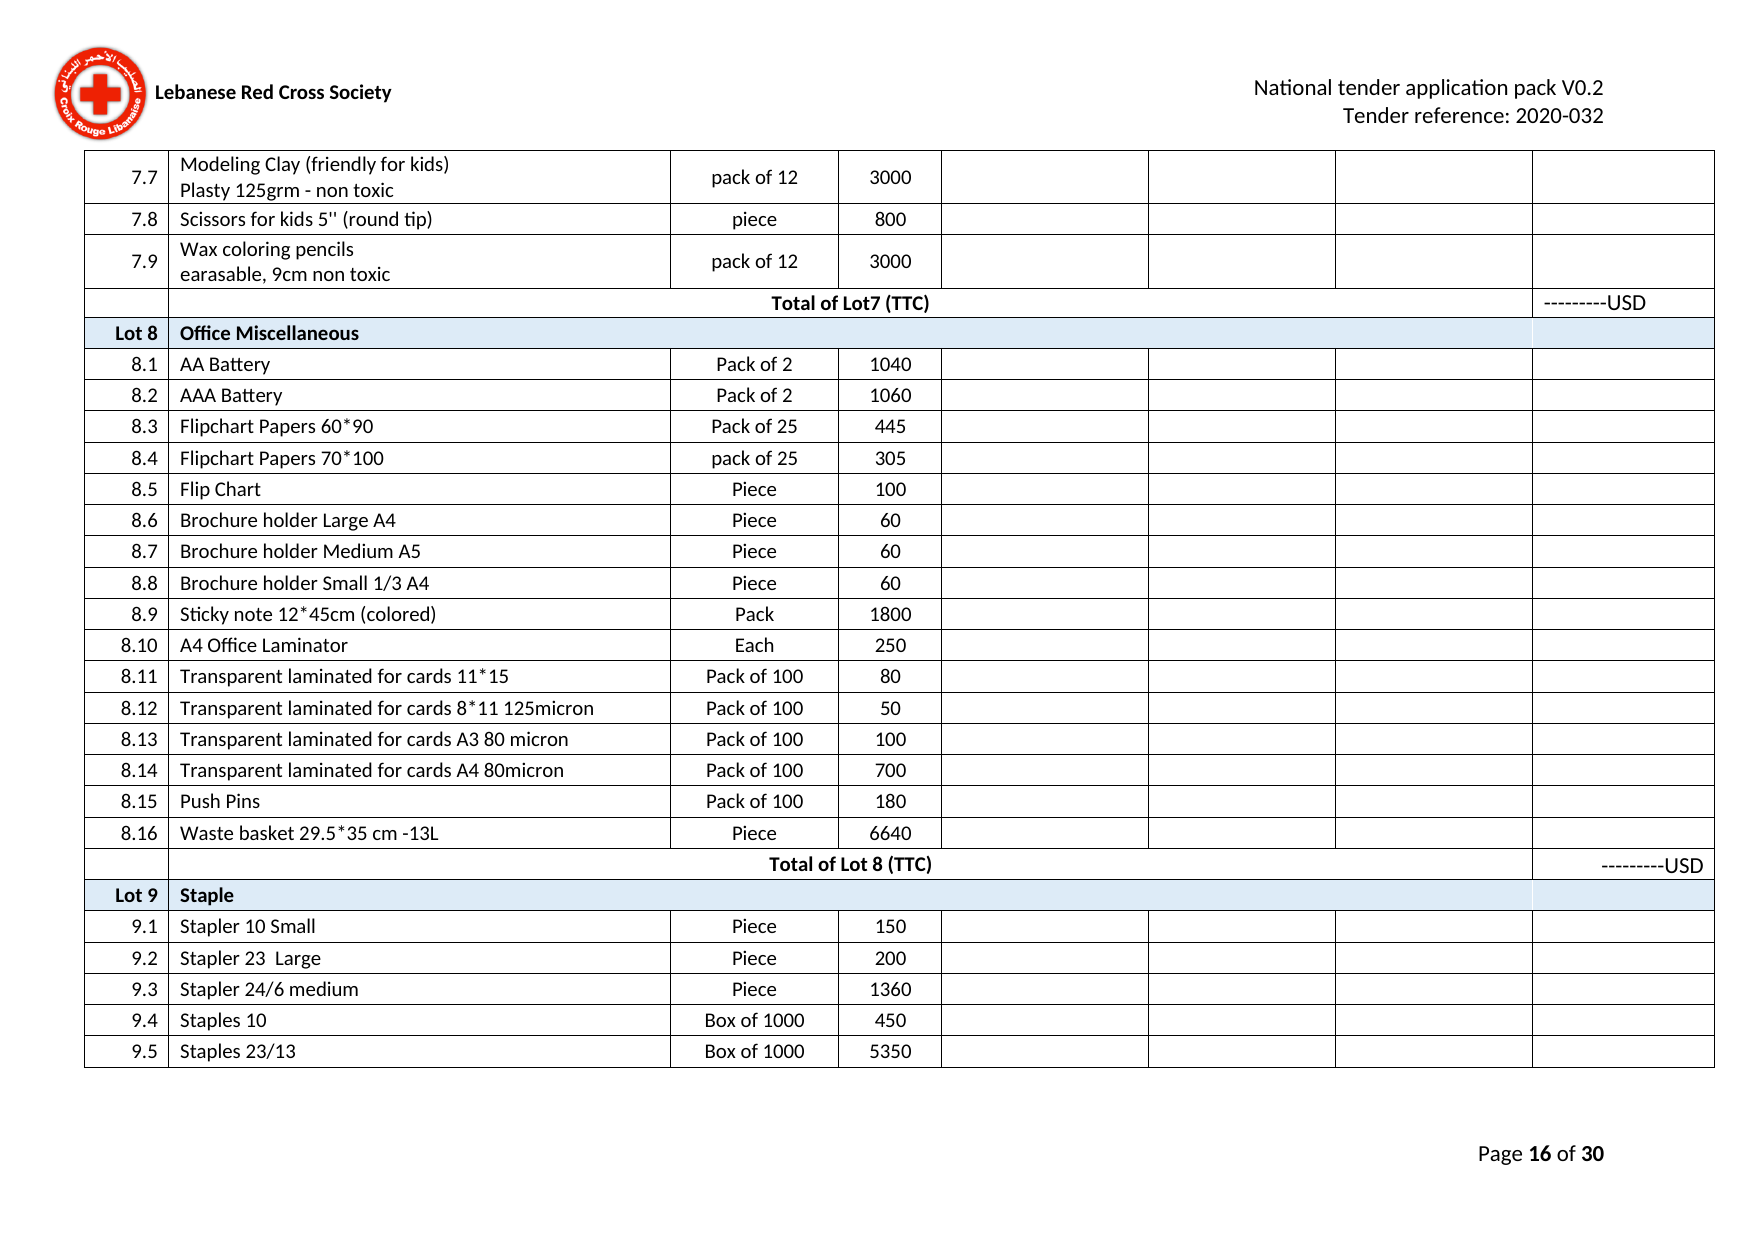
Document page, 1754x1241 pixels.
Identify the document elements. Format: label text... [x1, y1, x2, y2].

table_cell [1336, 1036, 1532, 1067]
table_cell Pack of 100 [671, 786, 838, 817]
table_cell 8.4 [85, 443, 168, 473]
table_cell [1336, 1005, 1532, 1035]
table_cell [1533, 1036, 1714, 1067]
table_cell [839, 318, 942, 348]
table_cell 50 [839, 693, 941, 723]
table_cell [1336, 474, 1532, 504]
table_cell Stapler 10 Small [169, 911, 670, 942]
table_cell [1533, 911, 1714, 942]
table_cell 8.11 [85, 661, 168, 692]
table_cell [1533, 235, 1714, 287]
table_cell [1336, 880, 1532, 910]
table_cell 3000 [839, 235, 941, 287]
table_cell Stapler 24/6 medium [169, 974, 670, 1004]
table_cell [1336, 568, 1532, 598]
table_cell [1533, 974, 1714, 1004]
table_cell 180 [839, 786, 941, 817]
table_cell 9.4 [85, 1005, 168, 1035]
table_cell Transparent laminated for cards A4 80micron [169, 755, 670, 785]
table_cell Each [671, 630, 838, 660]
table_cell [670, 880, 839, 910]
table_cell [942, 151, 1148, 203]
table_cell [1336, 974, 1532, 1004]
table_cell Piece [671, 974, 838, 1004]
table_cell 8.10 [85, 630, 168, 660]
table_cell 1040 [839, 349, 941, 379]
table_cell [1336, 151, 1532, 203]
table_cell [1533, 630, 1714, 660]
table_cell Pack of 2 [671, 380, 838, 410]
table_cell [942, 1036, 1148, 1067]
table_cell Piece [671, 505, 838, 535]
table_cell [1149, 380, 1335, 410]
table_cell [942, 693, 1148, 723]
table_cell [1533, 474, 1714, 504]
table_cell 8.7 [85, 536, 168, 567]
table_cell [1149, 505, 1335, 535]
table_cell 200 [839, 943, 941, 973]
table_cell 9.2 [85, 943, 168, 973]
table_cell [1148, 880, 1336, 910]
table_cell [1149, 568, 1335, 598]
table_cell [1533, 536, 1714, 567]
table_cell [1149, 204, 1335, 234]
table_cell [1149, 724, 1335, 754]
table_cell [1149, 474, 1335, 504]
table_cell 8.9 [85, 599, 168, 629]
table_cell Piece [671, 818, 838, 848]
table_cell Pack of 100 [671, 693, 838, 723]
table_cell Total of Lot 8 (TTC) [169, 849, 1532, 879]
table_cell 7.7 [85, 151, 168, 203]
table_cell Flip Chart [169, 474, 670, 504]
table_cell 800 [839, 204, 941, 234]
table_cell [85, 289, 168, 317]
table_cell [942, 974, 1148, 1004]
table_cell 8.13 [85, 724, 168, 754]
table_cell [942, 349, 1148, 379]
table_cell Waste basket 29.5*35 cm -13L [169, 818, 670, 848]
table_cell [1533, 661, 1714, 692]
table_cell [1533, 786, 1714, 817]
table_cell [1533, 755, 1714, 785]
table_cell Staple [169, 880, 670, 910]
table_cell [1336, 818, 1532, 848]
table_cell [1533, 380, 1714, 410]
table_cell [942, 599, 1148, 629]
table_cell Total of Lot7 (TTC) [169, 289, 1532, 317]
table_cell [1336, 693, 1532, 723]
table_cell [942, 630, 1148, 660]
table_cell pack of 12 [671, 235, 838, 287]
table_cell [1149, 630, 1335, 660]
table_cell 8.12 [85, 693, 168, 723]
table_cell [1149, 599, 1335, 629]
table_cell 60 [839, 536, 941, 567]
table_cell Brochure holder Small 1/3 A4 [169, 568, 670, 598]
table_cell [1533, 818, 1714, 848]
table_cell Lot 9 [85, 880, 168, 910]
table_cell Transparent laminated for cards 11*15 [169, 661, 670, 692]
table_cell 3000 [839, 151, 941, 203]
table_cell 100 [839, 474, 941, 504]
table_cell [1149, 911, 1335, 942]
table_cell Sticky note 12*45cm (colored) [169, 599, 670, 629]
table_cell [1336, 380, 1532, 410]
table_cell ---------USD [1533, 849, 1714, 879]
picture [43, 39, 156, 148]
table_cell [942, 318, 1148, 348]
table_cell [1336, 505, 1532, 535]
table_cell [1533, 724, 1714, 754]
table_cell 8.8 [85, 568, 168, 598]
table_cell 6640 [839, 818, 941, 848]
table_cell Box of 1000 [671, 1005, 838, 1035]
table_cell Box of 1000 [671, 1036, 838, 1067]
table_cell [839, 880, 942, 910]
table_cell [1149, 661, 1335, 692]
table_cell 9.1 [85, 911, 168, 942]
table_cell [1533, 599, 1714, 629]
table_cell Staples 10 [169, 1005, 670, 1035]
table_cell [1533, 1005, 1714, 1035]
table_cell [942, 1005, 1148, 1035]
table_cell [942, 443, 1148, 473]
table_cell [1336, 911, 1532, 942]
table_cell [942, 786, 1148, 817]
table_cell Lot 8 [85, 318, 168, 348]
table_cell AA Battery [169, 349, 670, 379]
table_cell [1148, 318, 1336, 348]
table_cell [942, 661, 1148, 692]
table_cell Office Miscellaneous [169, 318, 670, 348]
table_cell [1149, 786, 1335, 817]
table_cell 5350 [839, 1036, 941, 1067]
table_cell [942, 755, 1148, 785]
table_cell [942, 204, 1148, 234]
table_cell Flipchart Papers 70*100 [169, 443, 670, 473]
table_cell ---------USD [1533, 289, 1714, 317]
table_cell Staples 23/13 [169, 1036, 670, 1067]
table_cell [1533, 880, 1714, 910]
table_cell Piece [671, 536, 838, 567]
table_cell [942, 380, 1148, 410]
table_cell [942, 818, 1148, 848]
table_cell Piece [671, 474, 838, 504]
table_cell [1336, 349, 1532, 379]
table_cell 450 [839, 1005, 941, 1035]
table_cell [1149, 974, 1335, 1004]
table_cell [1336, 318, 1532, 348]
table_cell Stapler 23 Large [169, 943, 670, 973]
table_cell [1336, 235, 1532, 287]
table_cell [1149, 1036, 1335, 1067]
table_cell [1533, 151, 1714, 203]
table_cell Scissors for kids 5'' (round tip) [169, 204, 670, 234]
table_cell [1149, 235, 1335, 287]
table_cell Pack of 100 [671, 755, 838, 785]
table_cell 7.8 [85, 204, 168, 234]
table_cell 150 [839, 911, 941, 942]
table_cell [942, 411, 1148, 442]
table_cell 60 [839, 505, 941, 535]
table_cell [942, 880, 1148, 910]
table_cell Pack [671, 599, 838, 629]
table_cell [670, 318, 839, 348]
table_cell [1336, 443, 1532, 473]
table_cell [1149, 1005, 1335, 1035]
table_cell [1533, 318, 1714, 348]
table_cell [1336, 536, 1532, 567]
table_cell 8.1 [85, 349, 168, 379]
table_cell [942, 724, 1148, 754]
table_cell Brochure holder Large A4 [169, 505, 670, 535]
table_cell 8.3 [85, 411, 168, 442]
table_cell 1800 [839, 599, 941, 629]
table_cell [1336, 724, 1532, 754]
table_cell 305 [839, 443, 941, 473]
table_cell 8.2 [85, 380, 168, 410]
table_cell 100 [839, 724, 941, 754]
table_cell [1149, 818, 1335, 848]
table_cell [1533, 693, 1714, 723]
table_cell [1149, 349, 1335, 379]
table_cell piece [671, 204, 838, 234]
table_cell 8.14 [85, 755, 168, 785]
table_cell Pack of 25 [671, 411, 838, 442]
table_cell [1336, 661, 1532, 692]
table_cell [1533, 568, 1714, 598]
table_cell [1336, 204, 1532, 234]
table_cell Pack of 100 [671, 724, 838, 754]
table_cell 7.9 [85, 235, 168, 287]
table_cell [1149, 693, 1335, 723]
table_cell [942, 474, 1148, 504]
table_cell pack of 25 [671, 443, 838, 473]
table_cell [1533, 443, 1714, 473]
table_cell 1060 [839, 380, 941, 410]
table_cell [85, 849, 168, 879]
table_cell Brochure holder Medium A5 [169, 536, 670, 567]
table_cell [942, 568, 1148, 598]
table_cell Wax coloring pencils earasable, 9cm non toxic [169, 235, 670, 287]
table_cell AAA Battery [169, 380, 670, 410]
table_cell 8.5 [85, 474, 168, 504]
table_cell Flipchart Papers 60*90 [169, 411, 670, 442]
table_cell 445 [839, 411, 941, 442]
table_cell Transparent laminated for cards A3 80 micron [169, 724, 670, 754]
table_cell [1336, 599, 1532, 629]
table_cell 8.16 [85, 818, 168, 848]
table_cell 8.6 [85, 505, 168, 535]
table_cell [1533, 204, 1714, 234]
table_cell [1336, 786, 1532, 817]
table_cell [1149, 443, 1335, 473]
table_cell Push Pins [169, 786, 670, 817]
table_cell [1336, 943, 1532, 973]
table_cell Pack of 2 [671, 349, 838, 379]
table_cell [1533, 349, 1714, 379]
table_cell 80 [839, 661, 941, 692]
table_cell [942, 505, 1148, 535]
table_cell [1149, 943, 1335, 973]
table_cell 700 [839, 755, 941, 785]
table_cell Modeling Clay (friendly for kids) Plasty 125grm - non toxic [169, 151, 670, 203]
table_cell [942, 911, 1148, 942]
table_cell 8.15 [85, 786, 168, 817]
table_cell [1533, 505, 1714, 535]
table_cell 60 [839, 568, 941, 598]
table_cell [942, 536, 1148, 567]
table_cell 250 [839, 630, 941, 660]
table_cell Piece [671, 943, 838, 973]
table_cell 1360 [839, 974, 941, 1004]
table_cell [1533, 943, 1714, 973]
table_cell Pack of 100 [671, 661, 838, 692]
table_cell 9.3 [85, 974, 168, 1004]
table_cell [1149, 151, 1335, 203]
table_cell 9.5 [85, 1036, 168, 1067]
table_cell Piece [671, 911, 838, 942]
table_cell Transparent laminated for cards 8*11 125micron [169, 693, 670, 723]
table_cell [1336, 411, 1532, 442]
table_cell [1336, 630, 1532, 660]
table_cell [1149, 536, 1335, 567]
table_cell Piece [671, 568, 838, 598]
table_cell pack of 12 [671, 151, 838, 203]
table_cell [1336, 755, 1532, 785]
table_cell [942, 235, 1148, 287]
table_cell [942, 943, 1148, 973]
table_cell [1149, 411, 1335, 442]
table_cell [1533, 411, 1714, 442]
table_cell [1149, 755, 1335, 785]
table_cell A4 Office Laminator [169, 630, 670, 660]
